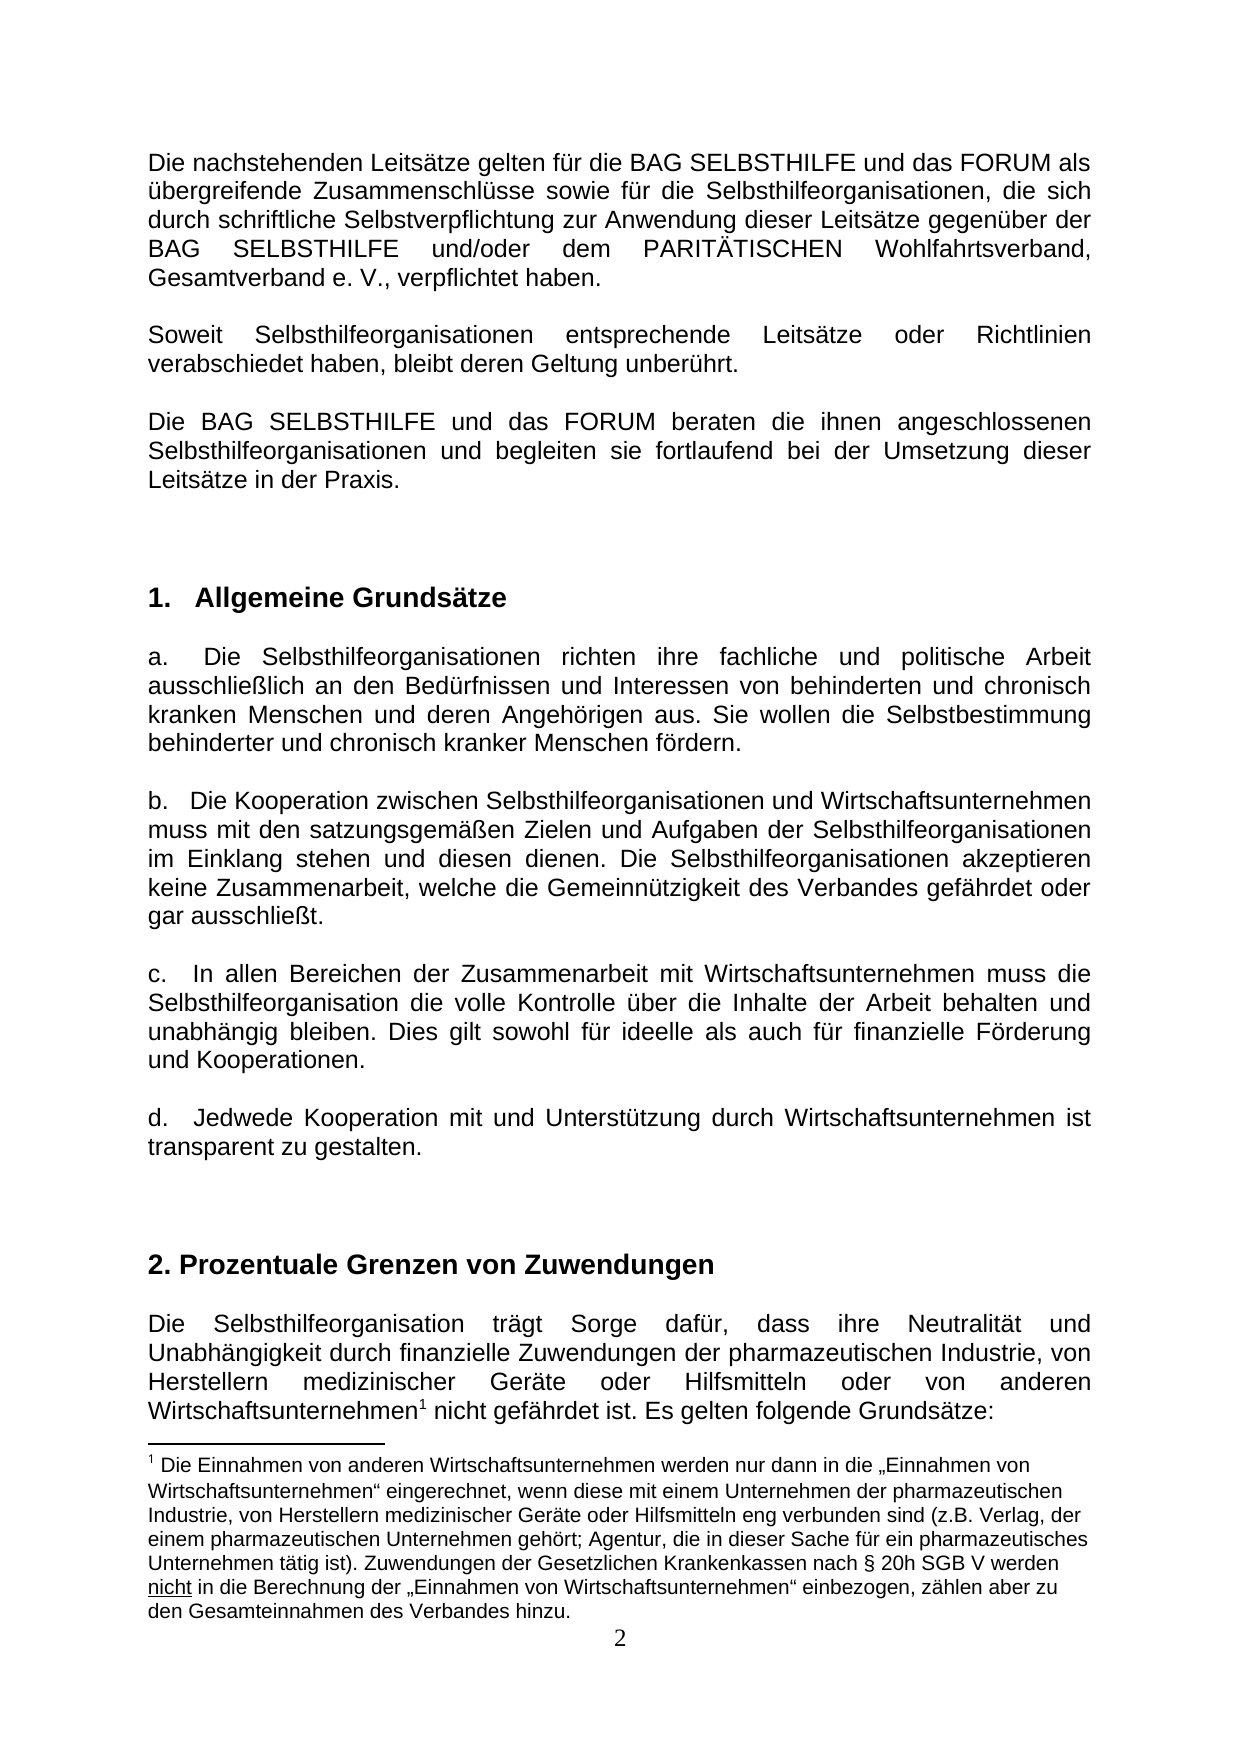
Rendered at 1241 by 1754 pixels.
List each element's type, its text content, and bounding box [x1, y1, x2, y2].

text b. Die Kooperation zwischen Selbsthilfeorganisationen und Wirtschaftsunternehmen muss mit den satzungsgemäßen Zielen und Aufgaben der Selbsthilfeorganisationen im Einklang stehen und diesen dienen. Die Selbsthilfeorganisationen akzeptieren keine Zusammenarbeit, welche die Gemeinnützigkeit des Verbandes gefährdet oder gar ausschließt. [148, 786, 1093, 930]
subtitle 1. Allgemeine Grundsätze [148, 581, 1093, 613]
text Die nachstehenden Leitsätze gelten für die BAG SELBSTHILFE und das FORUM als übergreifende Zusammenschlüsse sowie für die Selbsthilfeorganisationen, die sich durch schriftliche Selbstverpflichtung zur Anwendung dieser Leitsätze gegenüber der BAG SELBSTHILFE und/oder dem PARITÄTISCHEN Wohlfahrtsverband, Gesamtverband e. V., verpflichtet haben. [148, 148, 1093, 291]
text 2. Prozentuale Grenzen von Zuwendungen [148, 1248, 1093, 1280]
text Soweit Selbsthilfeorganisationen entsprechende Leitsätze oder Richtlinien verabschiedet haben, bleibt deren Geltung unberührt. [148, 321, 1093, 378]
text a. Die Selbsthilfeorganisationen richten ihre fachliche und politische Arbeit ausschließlich an den Bedürfnissen und Interessen von behinderten und chronisch kranken Menschen und deren Angehörigen aus. Sie wollen die Selbstbestimmung behinderter und chronisch kranker Menschen fördern. [148, 642, 1093, 757]
text c. In allen Bereichen der Zusammenarbeit mit Wirtschaftsunternehmen muss die Selbsthilfeorganisation die volle Kontrolle über die Inhalte der Arbeit behalten und unabhängig bleiben. Dies gilt sowohl für ideelle als auch für finanzielle Förderung und Kooperationen. [148, 959, 1093, 1074]
text Die Selbsthilfeorganisation trägt Sorge dafür, dass ihre Neutralität und Unabhängigkeit durch finanzielle Zuwendungen der pharmazeutischen Industrie, von Herstellern medizinischer Geräte oder Hilfsmitteln oder von anderen Wirtschaftsunternehmen nicht gefährdet ist. Es gelten folgende Grundsätze: [148, 1309, 1093, 1424]
text d. Jedwede Kooperation mit und Unterstützung durch Wirtschaftsunternehmen ist transparent zu gestalten. [148, 1103, 1093, 1161]
text Die BAG SELBSTHILFE und das FORUM beraten die ihnen angeschlossenen Selbsthilfeorganisationen und begleiten sie fortlaufend bei der Umsetzung dieser Leitsätze in der Praxis. [148, 407, 1093, 493]
